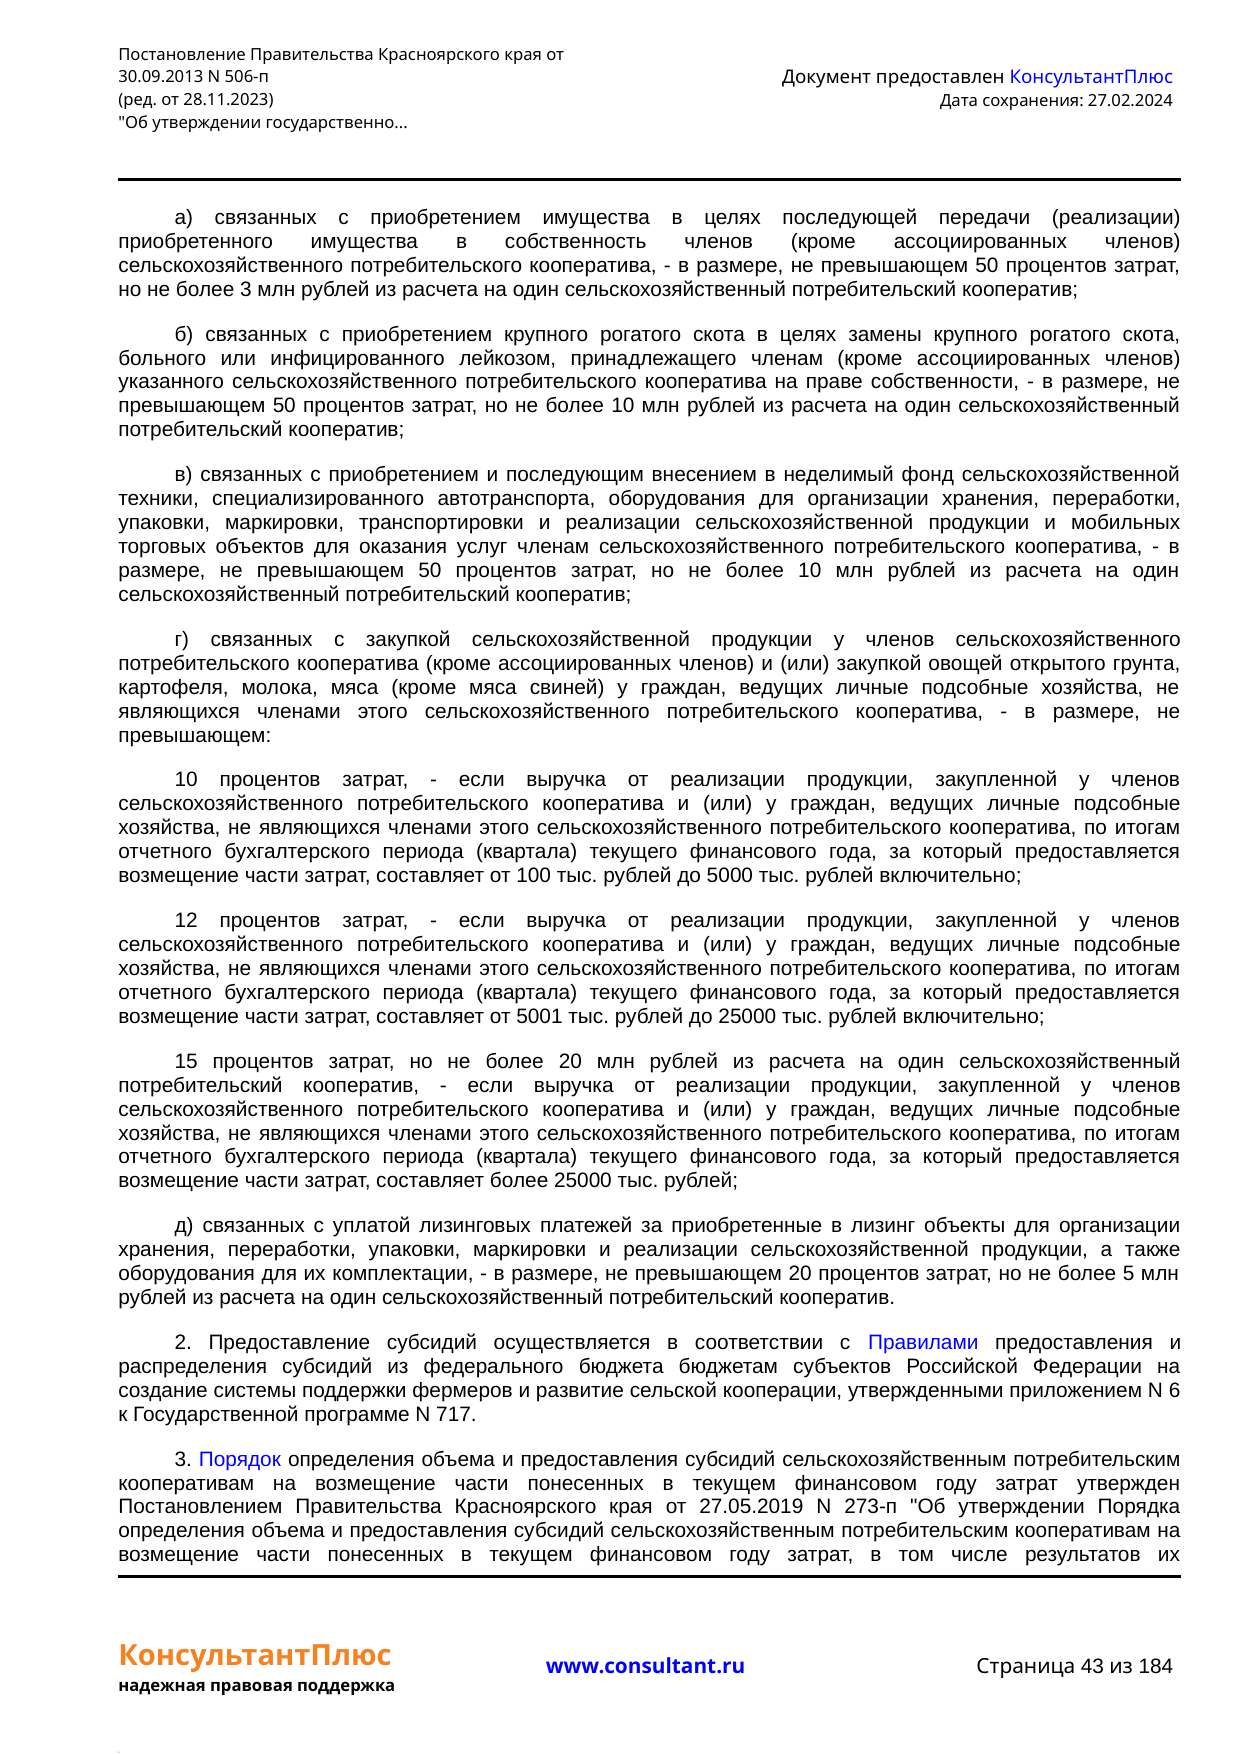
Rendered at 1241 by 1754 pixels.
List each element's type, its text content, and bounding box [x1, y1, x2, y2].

text 10 процентов затрат, - если выручка от реализации продукции, закупленной у членов сельскохозяйственного потребительского кооператива и (или) у граждан, ведущих личные подсобные хозяйства, не являющихся членами этого сельскохозяйственного потребительского кооператива, по итогам отчетного бухгалтерского периода (квартала) текущего финансового года, за который предоставляется возмещение части затрат, составляет от 100 тыс. рублей до 5000 тыс. рублей включительно; [118, 767, 1181, 887]
text 12 процентов затрат, - если выручка от реализации продукции, закупленной у членов сельскохозяйственного потребительского кооператива и (или) у граждан, ведущих личные подсобные хозяйства, не являющихся членами этого сельскохозяйственного потребительского кооператива, по итогам отчетного бухгалтерского периода (квартала) текущего финансового года, за который предоставляется возмещение части затрат, составляет от 5001 тыс. рублей до 25000 тыс. рублей включительно; [118, 908, 1181, 1028]
text а) связанных с приобретением имущества в целях последующей передачи (реализации) приобретенного имущества в собственность членов (кроме ассоциированных членов) сельскохозяйственного потребительского кооператива, - в размере, не превышающем 50 процентов затрат, но не более 3 млн рублей из расчета на один сельскохозяйственный потребительский кооператив; [118, 205, 1181, 301]
text 15 процентов затрат, но не более 20 млн рублей из расчета на один сельскохозяйственный потребительский кооператив, - если выручка от реализации продукции, закупленной у членов сельскохозяйственного потребительского кооператива и (или) у граждан, ведущих личные подсобные хозяйства, не являющихся членами этого сельскохозяйственного потребительского кооператива, по итогам отчетного бухгалтерского периода (квартала) текущего финансового года, за который предоставляется возмещение части затрат, составляет более 25000 тыс. рублей; [118, 1048, 1181, 1192]
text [118, 1446, 1181, 1566]
text в) связанных с приобретением и последующим внесением в неделимый фонд сельскохозяйственной техники, специализированного автотранспорта, оборудования для организации хранения, переработки, упаковки, маркировки, транспортировки и реализации сельскохозяйственной продукции и мобильных торговых объектов для оказания услуг членам сельскохозяйственного потребительского кооператива, - в размере, не превышающем 50 процентов затрат, но не более 10 млн рублей из расчета на один сельскохозяйственный потребительский кооператив; [118, 462, 1181, 606]
text г) связанных с закупкой сельскохозяйственной продукции у членов сельскохозяйственного потребительского кооператива (кроме ассоциированных членов) и (или) закупкой овощей открытого грунта, картофеля, молока, мяса (кроме мяса свиней) у граждан, ведущих личные подсобные хозяйства, не являющихся членами этого сельскохозяйственного потребительского кооператива, - в размере, не превышающем: [118, 627, 1181, 746]
text б) связанных с приобретением крупного рогатого скота в целях замены крупного рогатого скота, больного или инфицированного лейкозом, принадлежащего членам (кроме ассоциированных членов) указанного сельскохозяйственного потребительского кооператива на праве собственности, - в размере, не превышающем 50 процентов затрат, но не более 10 млн рублей из расчета на один сельскохозяйственный потребительский кооператив; [118, 321, 1181, 441]
text д) связанных с уплатой лизинговых платежей за приобретенные в лизинг объекты для организации хранения, переработки, упаковки, маркировки и реализации сельскохозяйственной продукции, а также оборудования для их комплектации, - в размере, не превышающем 20 процентов затрат, но не более 5 млн рублей из расчета на один сельскохозяйственный потребительский кооператив. [118, 1213, 1181, 1309]
